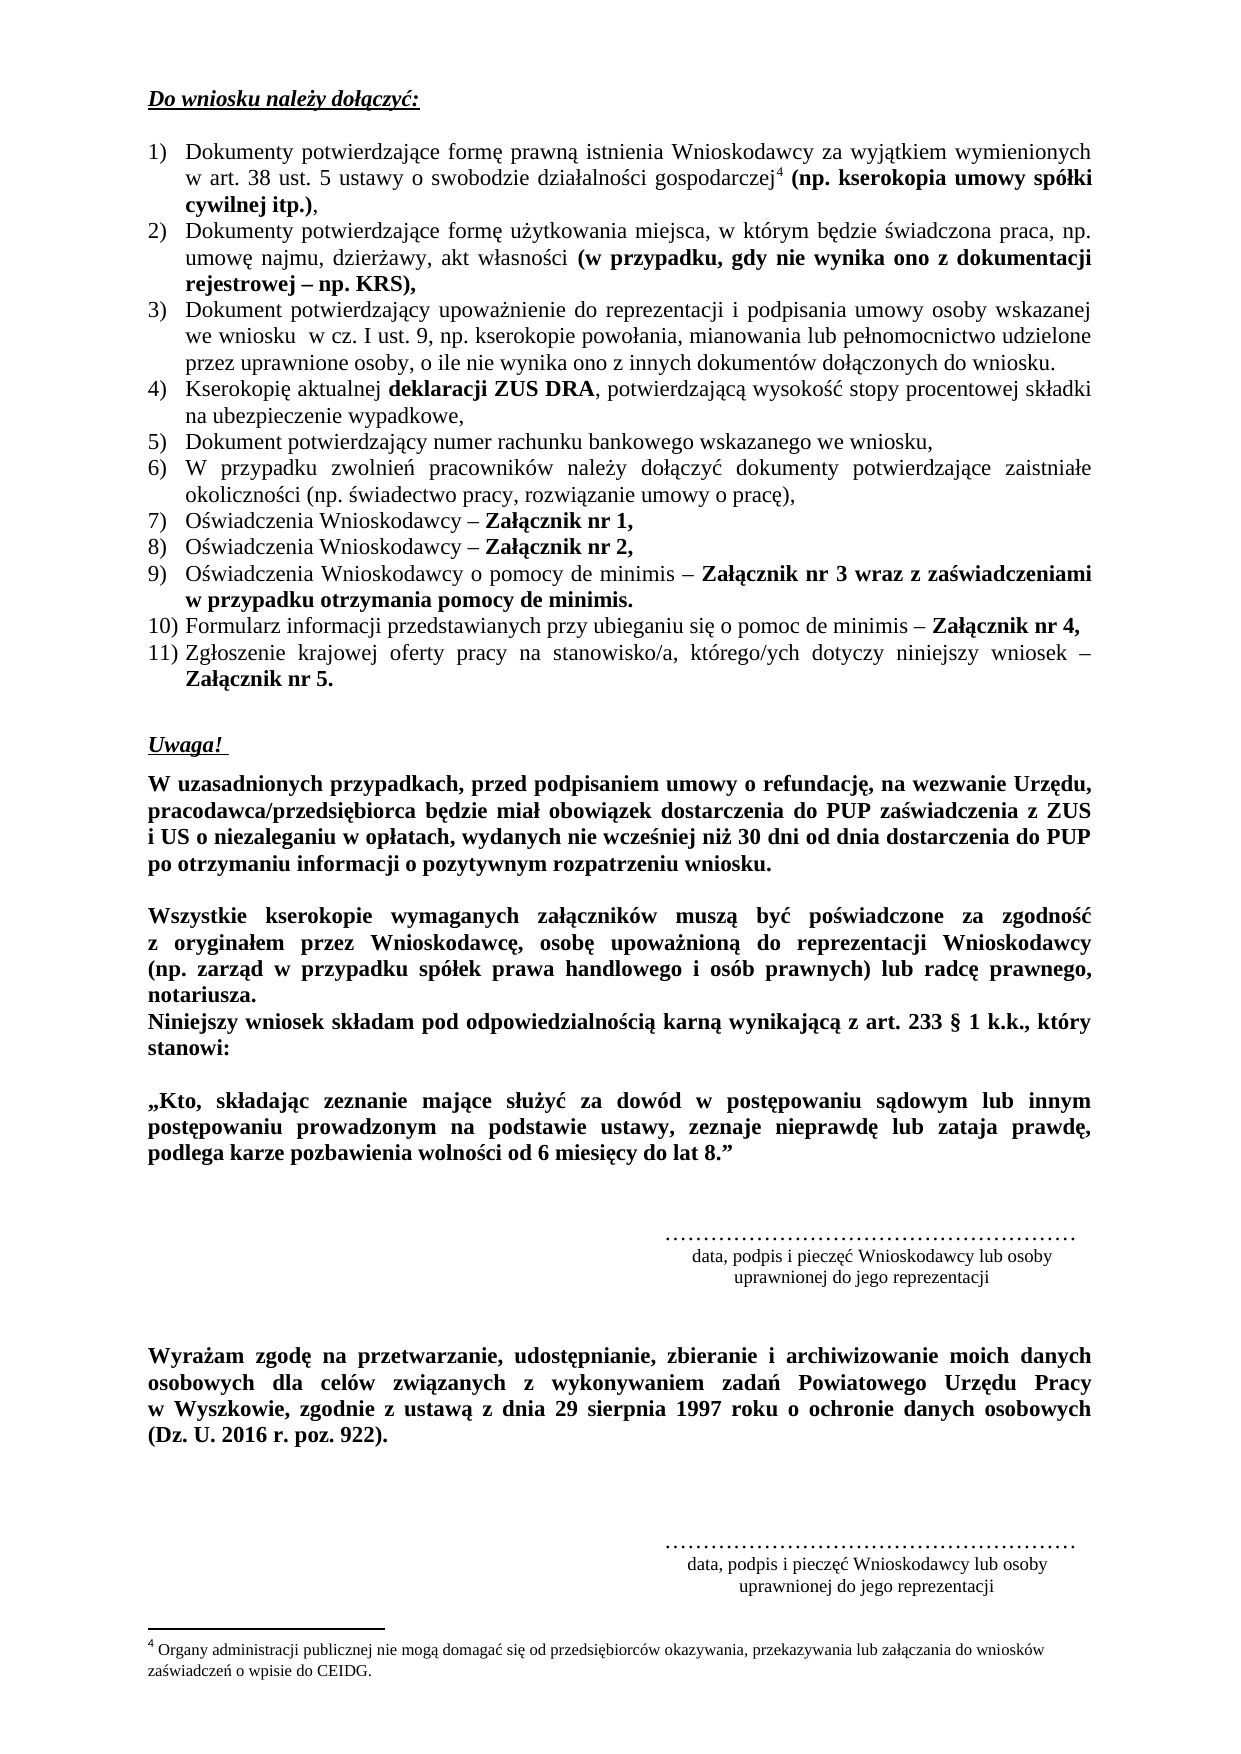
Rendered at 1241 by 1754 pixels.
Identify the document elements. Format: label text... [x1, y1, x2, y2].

text data, podpis i pieczęć Wnioskodawcy lub osoby [664, 1553, 1093, 1575]
list Dokument potwierdzający numer rachunku bankowego wskazanego we wniosku, [148, 428, 1093, 454]
list Dokument potwierdzający upoważnienie do reprezentacji i podpisania umowy osoby wskazanej we wniosku w cz. I ust. 9, np. kserokopie powołania, mianowania lub pełnomocnictwo udzielone przez uprawnione osoby, o ile nie wynika ono z innych dokumentów dołączonych do wniosku. [148, 296, 1093, 375]
list Kserokopię aktualnej deklaracji ZUS DRA, potwierdzającą wysokość stopy procentowej składki na ubezpieczenie wypadkowe, [148, 375, 1093, 428]
text data, podpis i pieczęć Wnioskodawcy lub osoby uprawnionej do jego reprezentacji [664, 1245, 1093, 1288]
text ……………………………………………… [664, 1527, 1093, 1553]
list Oświadczenia Wnioskodawcy o pomocy de minimis – Załącznik nr 3 wraz z zaświadczeniami w przypadku otrzymania pomocy de minimis. [148, 560, 1093, 612]
text uprawnionej do jego reprezentacji [664, 1575, 1093, 1596]
text W uzasadnionych przypadkach, przed podpisaniem umowy o refundację, na wezwanie Urzędu, pracodawca/przedsiębiorca będzie miał obowiązek dostarczenia do PUP zaświadczenia z ZUS i US o niezaleganiu w opłatach, wydanych nie wcześniej niż 30 dni od dnia dostarczenia do PUP po otrzymaniu informacji o pozytywnym rozpatrzeniu wniosku. [148, 771, 1093, 876]
text ……………………………………………… [664, 1218, 1093, 1245]
text Uwaga! [148, 731, 1093, 757]
list Dokumenty potwierdzające formę prawną istnienia Wnioskodawcy za wyjątkiem wymienionych w art. 38 ust. 5 ustawy o swobodzie działalności gospodarczej (np. kserokopia umowy spółki cywilnej itp.), [148, 138, 1093, 217]
list Formularz informacji przedstawianych przy ubieganiu się o pomoc de minimis – Załącznik nr 4, [148, 612, 1093, 639]
list Oświadczenia Wnioskodawcy – Załącznik nr 1, [148, 507, 1093, 533]
text „Kto, składając zeznanie mające służyć za dowód w postępowaniu sądowym lub innym postępowaniu prowadzonym na podstawie ustawy, zeznaje nieprawdę lub zataja prawdę, podlega karze pozbawienia wolności od 6 miesięcy do lat 8.” [148, 1087, 1093, 1166]
list W przypadku zwolnień pracowników należy dołączyć dokumenty potwierdzające zaistniałe okoliczności (np. świadectwo pracy, rozwiązanie umowy o pracę), [148, 454, 1093, 507]
text Niniejszy wniosek składam pod odpowiedzialnością karną wynikającą z art. 233 § 1 k.k., który stanowi: [148, 1008, 1093, 1060]
text Do wniosku należy dołączyć: [148, 85, 1093, 112]
text Wszystkie kserokopie wymaganych załączników muszą być poświadczone za zgodność z oryginałem przez Wnioskodawcę, osobę upoważnioną do reprezentacji Wnioskodawcy (np. zarząd w przypadku spółek prawa handlowego i osób prawnych) lub radcę prawnego, notariusza. [148, 902, 1093, 1008]
list Dokumenty potwierdzające formę użytkowania miejsca, w którym będzie świadczona praca, np. umowę najmu, dzierżawy, akt własności (w przypadku, gdy nie wynika ono z dokumentacji rejestrowej – np. KRS), [148, 217, 1093, 296]
text Wyrażam zgodę na przetwarzanie, udostępnianie, zbieranie i archiwizowanie moich danych osobowych dla celów związanych z wykonywaniem zadań Powiatowego Urzędu Pracy w Wyszkowie, zgodnie z ustawą z dnia 29 sierpnia 1997 roku o ochronie danych osobowych (Dz. U. 2016 r. poz. 922). [148, 1342, 1093, 1448]
list Zgłoszenie krajowej oferty pracy na stanowisko/a, którego/ych dotyczy niniejszy wniosek – Załącznik nr 5. [148, 639, 1093, 692]
list Oświadczenia Wnioskodawcy – Załącznik nr 2, [148, 533, 1093, 560]
